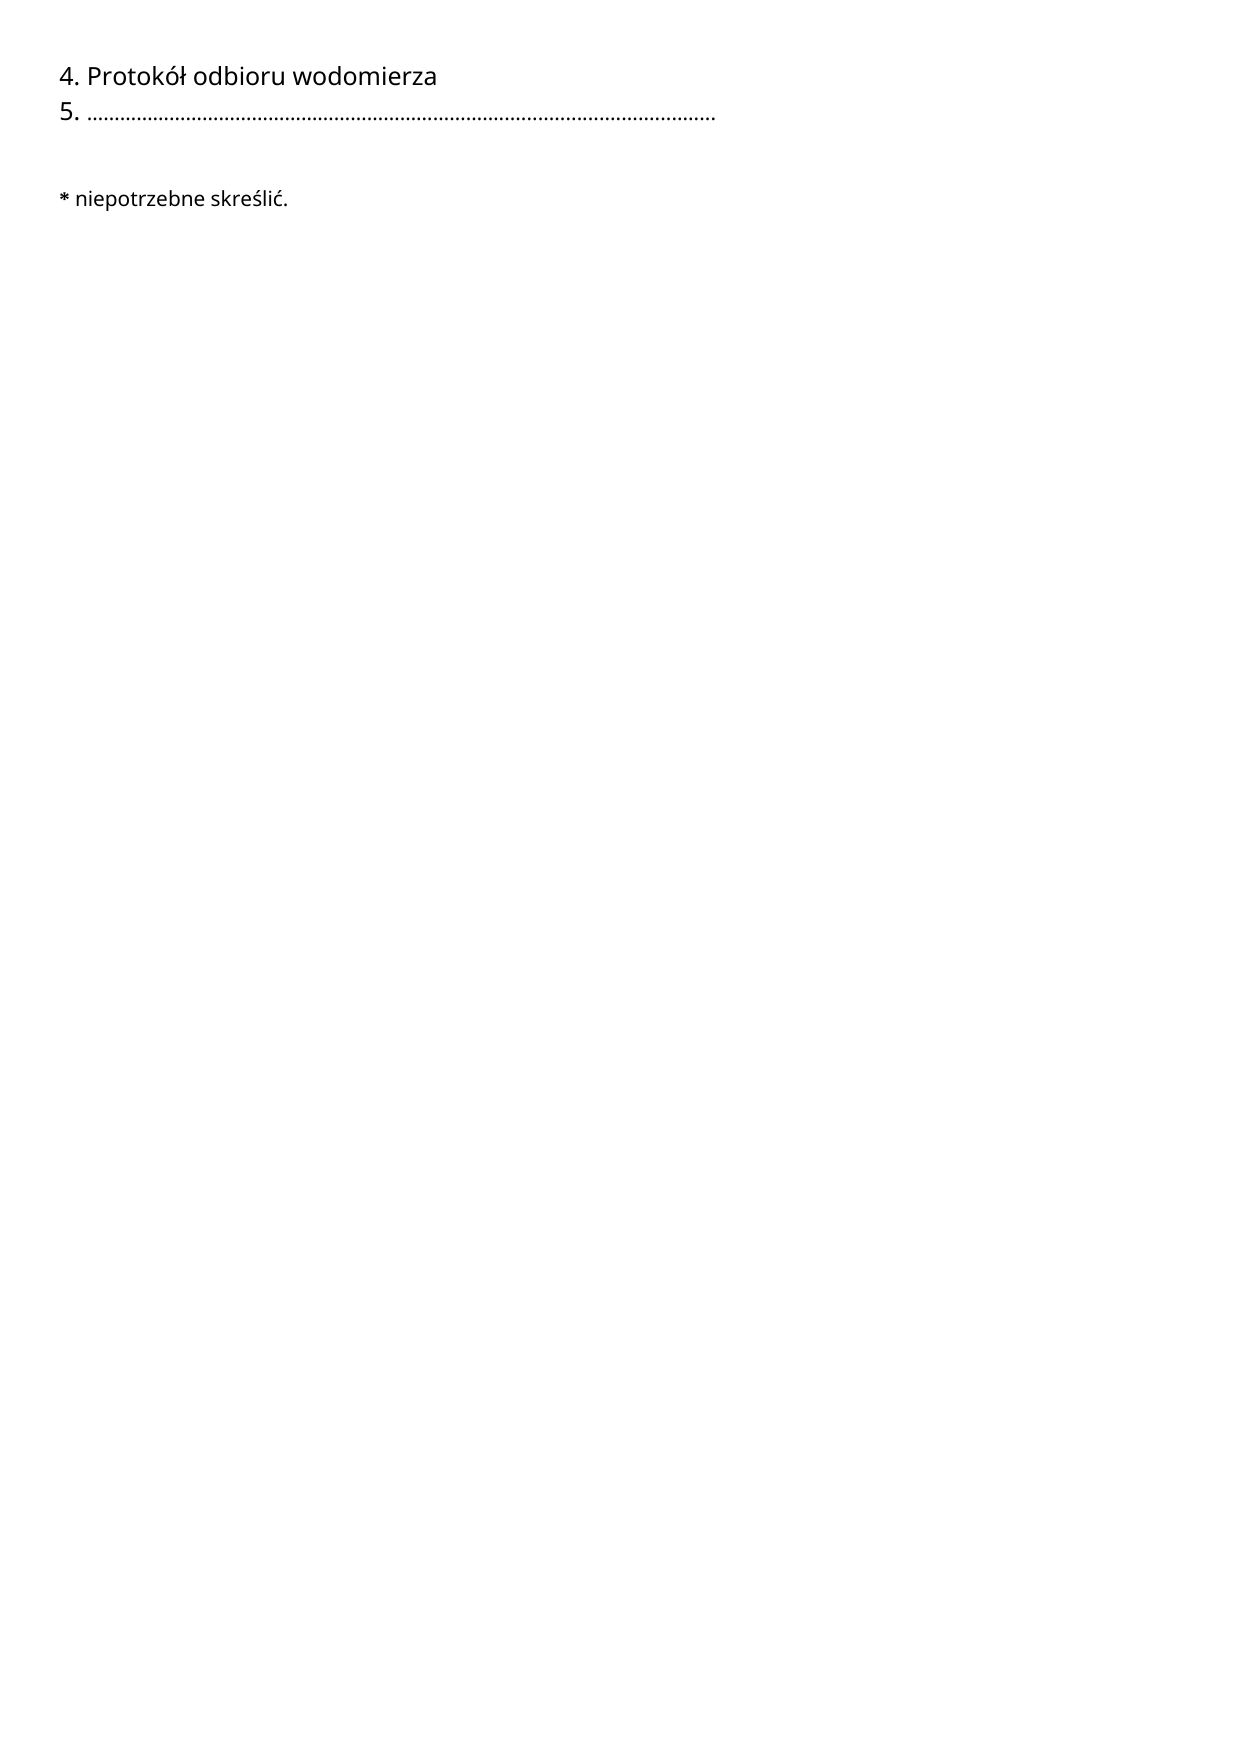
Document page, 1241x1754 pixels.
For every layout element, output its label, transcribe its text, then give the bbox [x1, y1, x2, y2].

text * niepotrzebne skreślić. [59, 184, 1181, 212]
text 4. Protokół odbioru wodomierza [59, 59, 1181, 93]
text 5. …………………………………………………………………....................................... [59, 93, 1181, 127]
